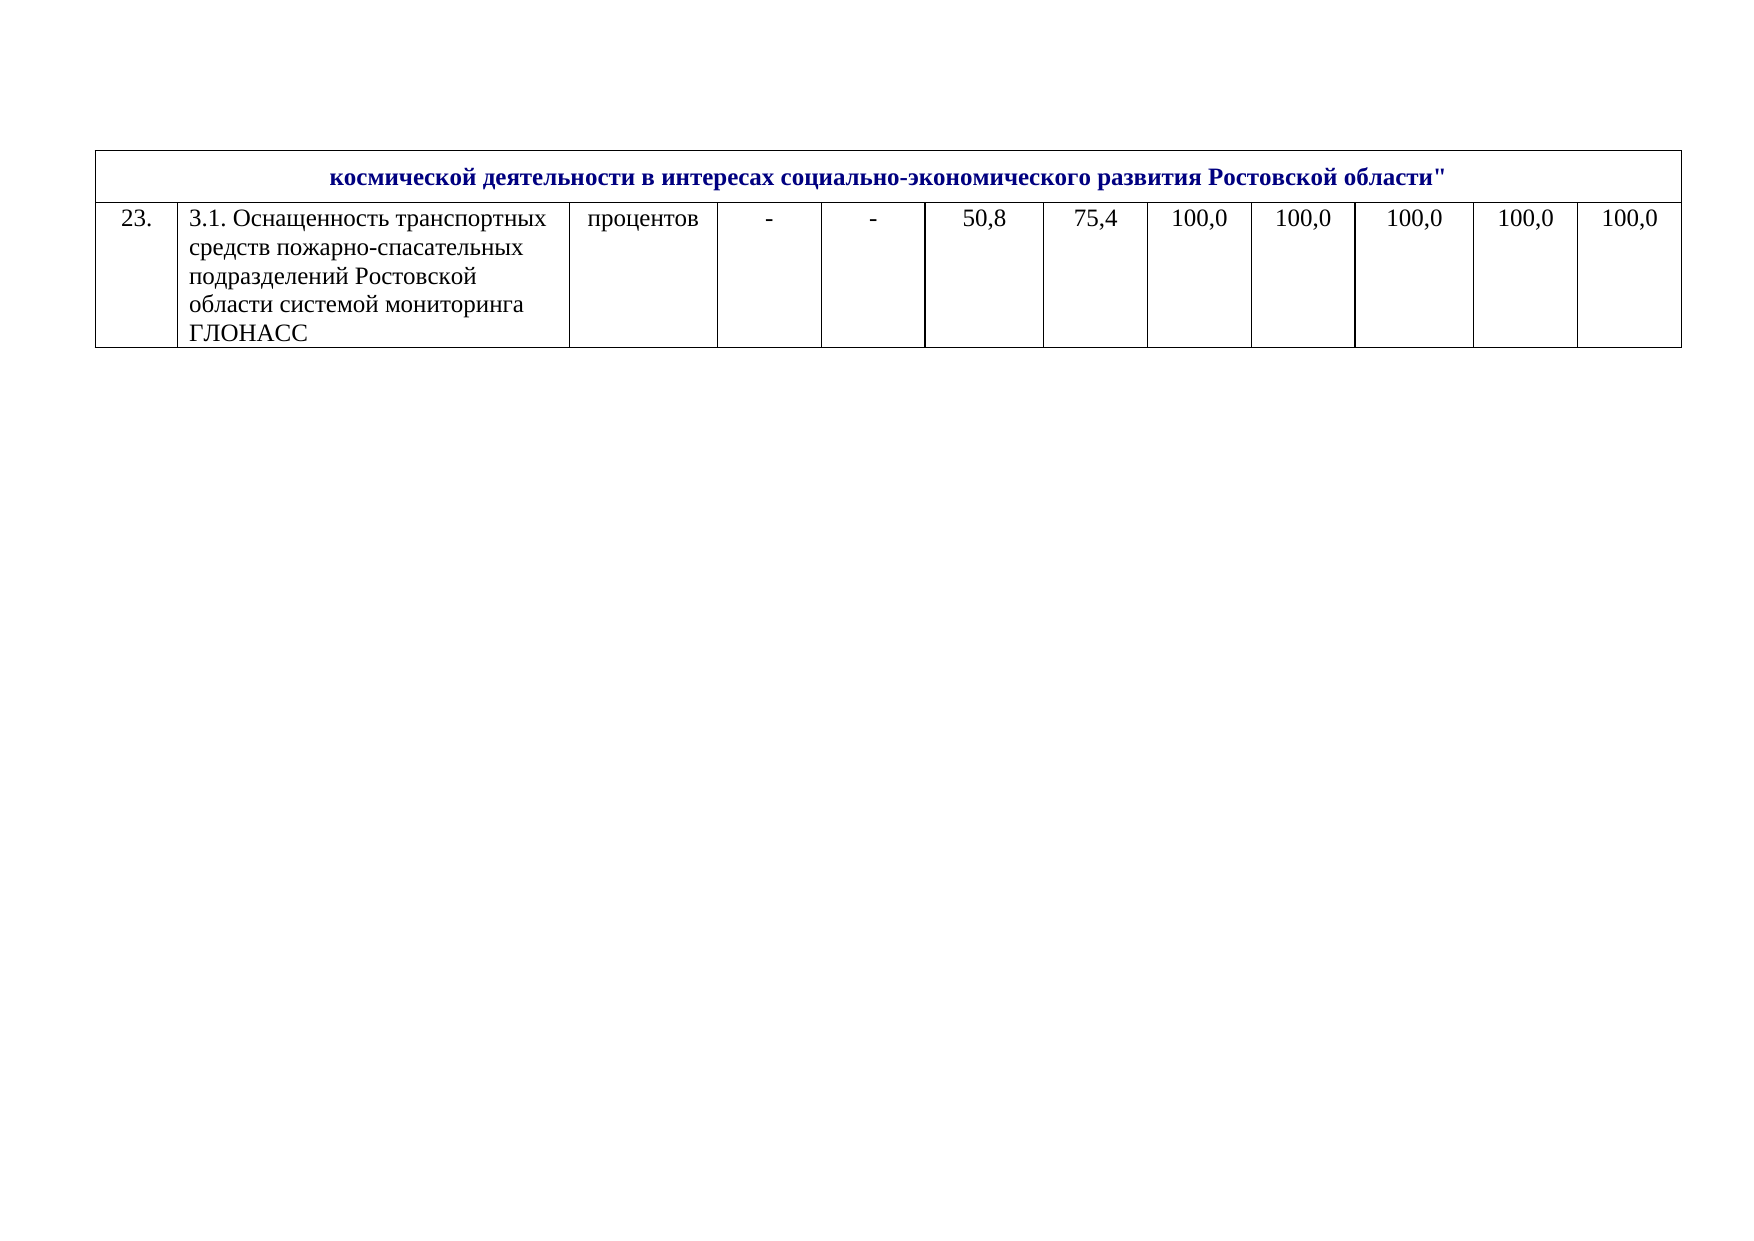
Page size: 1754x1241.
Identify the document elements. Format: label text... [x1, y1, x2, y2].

table_cell 100,0 [1578, 203, 1681, 347]
table_cell 75,4 [1044, 203, 1147, 347]
table_cell 100,0 [1252, 203, 1354, 347]
table_cell 23. [96, 203, 177, 347]
table_cell процентов [570, 203, 717, 347]
table_cell 100,0 [1356, 203, 1473, 347]
table_cell 100,0 [1148, 203, 1251, 347]
table_cell 100,0 [1474, 203, 1577, 347]
table_cell - [822, 203, 924, 347]
table_cell - [718, 203, 821, 347]
table_cell 50,8 [926, 203, 1043, 347]
table_cell 3.1. Оснащенность транспортных средств пожарно-спасательных подразделений Ростовской области системой мониторинга ГЛОНАСС [178, 203, 569, 347]
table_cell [96, 151, 1681, 202]
